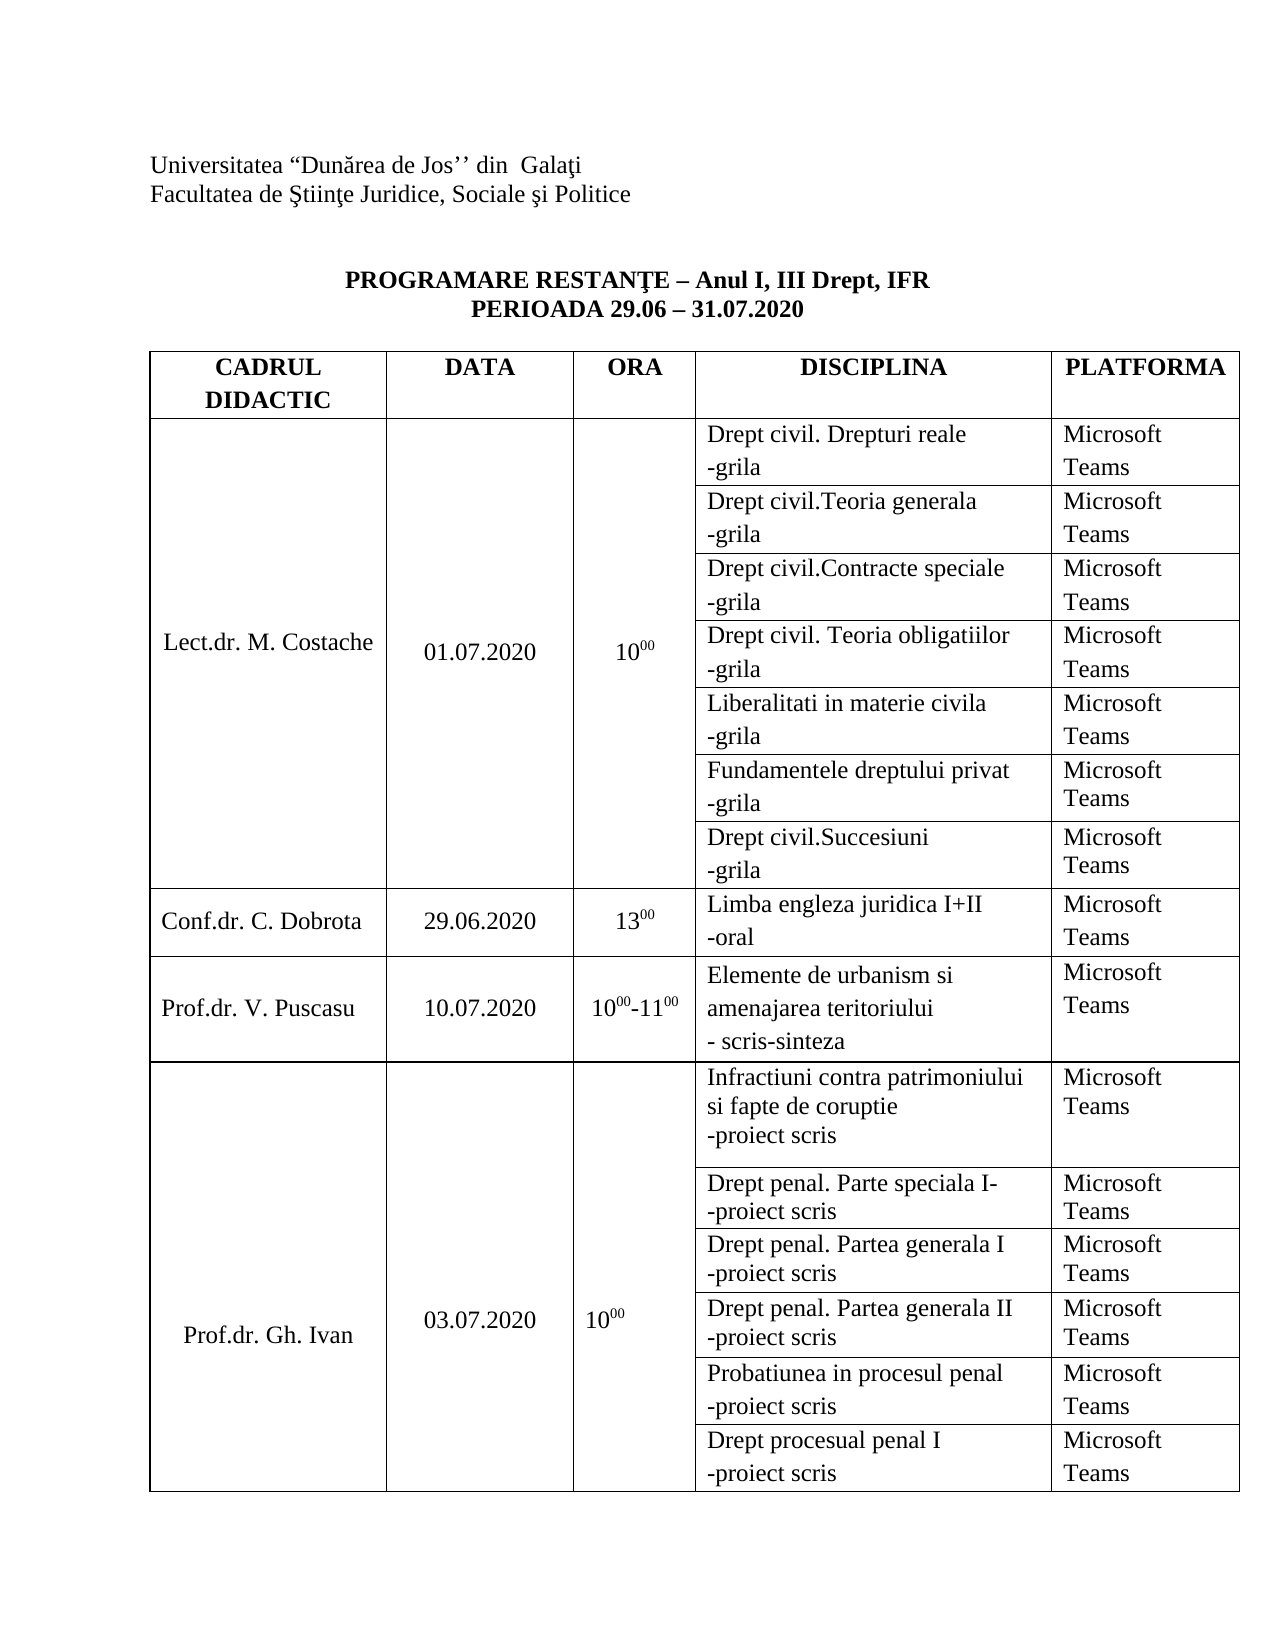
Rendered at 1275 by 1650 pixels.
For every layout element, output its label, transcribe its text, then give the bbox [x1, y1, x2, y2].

table_cell Probatiunea in procesul penal -proiect scris [696, 1358, 1051, 1424]
table_cell Limba engleza juridica I+II -oral [696, 889, 1051, 956]
table_cell 1300 [574, 889, 695, 956]
table_cell Drept civil.Succesiuni -grila [696, 822, 1051, 888]
table_cell Microsoft Teams [1052, 822, 1239, 888]
table_cell Drept procesual penal I -proiect scris [696, 1425, 1051, 1491]
table_cell Lect.dr. M. Costache [151, 419, 386, 888]
table_cell Elemente de urbanism si amenajarea teritoriului - scris-sinteza [696, 957, 1051, 1061]
table_cell Microsoft Teams [1052, 1063, 1239, 1167]
table_cell 1000 [574, 1063, 695, 1491]
table_cell 1000-1100 [574, 957, 695, 1061]
table_cell 03.07.2020 [387, 1063, 573, 1491]
table_cell Conf.dr. C. Dobrota [151, 889, 386, 956]
table_cell Drept penal. Partea generala I -proiect scris [696, 1229, 1051, 1292]
table_cell Microsoft Teams [1052, 1168, 1239, 1228]
text PERIOADA 29.06 – 31.07.2020 [150, 294, 1125, 322]
text PROGRAMARE RESTANŢE – Anul I, III Drept, IFR [150, 265, 1125, 294]
text Facultatea de Ştiinţe Juridice, Sociale şi Politice [150, 179, 1125, 207]
table_header CADRUL DIDACTIC [151, 352, 386, 418]
table_cell Microsoft Teams [1052, 957, 1239, 1061]
table_cell Drept civil. Drepturi reale -grila [696, 419, 1051, 485]
table_cell Microsoft Teams [1052, 1358, 1239, 1424]
table_header DATA [387, 352, 573, 418]
table_cell 10.07.2020 [387, 957, 573, 1061]
table_cell Drept penal. Parte speciala I- -proiect scris [696, 1168, 1051, 1228]
table_cell Prof.dr. Gh. Ivan [151, 1063, 386, 1491]
table_cell 29.06.2020 [387, 889, 573, 956]
table_cell Drept civil.Contracte speciale -grila [696, 554, 1051, 619]
table_cell Fundamentele dreptului privat -grila [696, 755, 1051, 821]
table_header PLATFORMA [1052, 352, 1239, 418]
table_cell 01.07.2020 [387, 419, 573, 888]
table_cell Microsoft Teams [1052, 486, 1239, 552]
table_cell Drept civil. Teoria obligatiilor -grila [696, 621, 1051, 687]
table_cell Drept penal. Partea generala II -proiect scris [696, 1293, 1051, 1357]
table_cell Microsoft Teams [1052, 554, 1239, 619]
table_header DISCIPLINA [696, 352, 1051, 418]
table_cell Microsoft Teams [1052, 419, 1239, 485]
table_cell Prof.dr. V. Puscasu [151, 957, 386, 1061]
text Universitatea “Dunărea de Jos’’ din Galaţi [150, 150, 1125, 179]
table_cell Microsoft Teams [1052, 688, 1239, 754]
table_cell Infractiuni contra patrimoniului si fapte de coruptie -proiect scris [696, 1063, 1051, 1167]
table_cell Microsoft Teams [1052, 755, 1239, 821]
table_cell Microsoft Teams [1052, 889, 1239, 956]
table_cell Microsoft Teams [1052, 1293, 1239, 1357]
table_cell Microsoft Teams [1052, 1425, 1239, 1491]
table_cell Microsoft Teams [1052, 621, 1239, 687]
table_cell Liberalitati in materie civila -grila [696, 688, 1051, 754]
table_cell 1000 [574, 419, 695, 888]
table_cell Drept civil.Teoria generala -grila [696, 486, 1051, 552]
table_cell Microsoft Teams [1052, 1229, 1239, 1292]
table_header ORA [574, 352, 695, 418]
